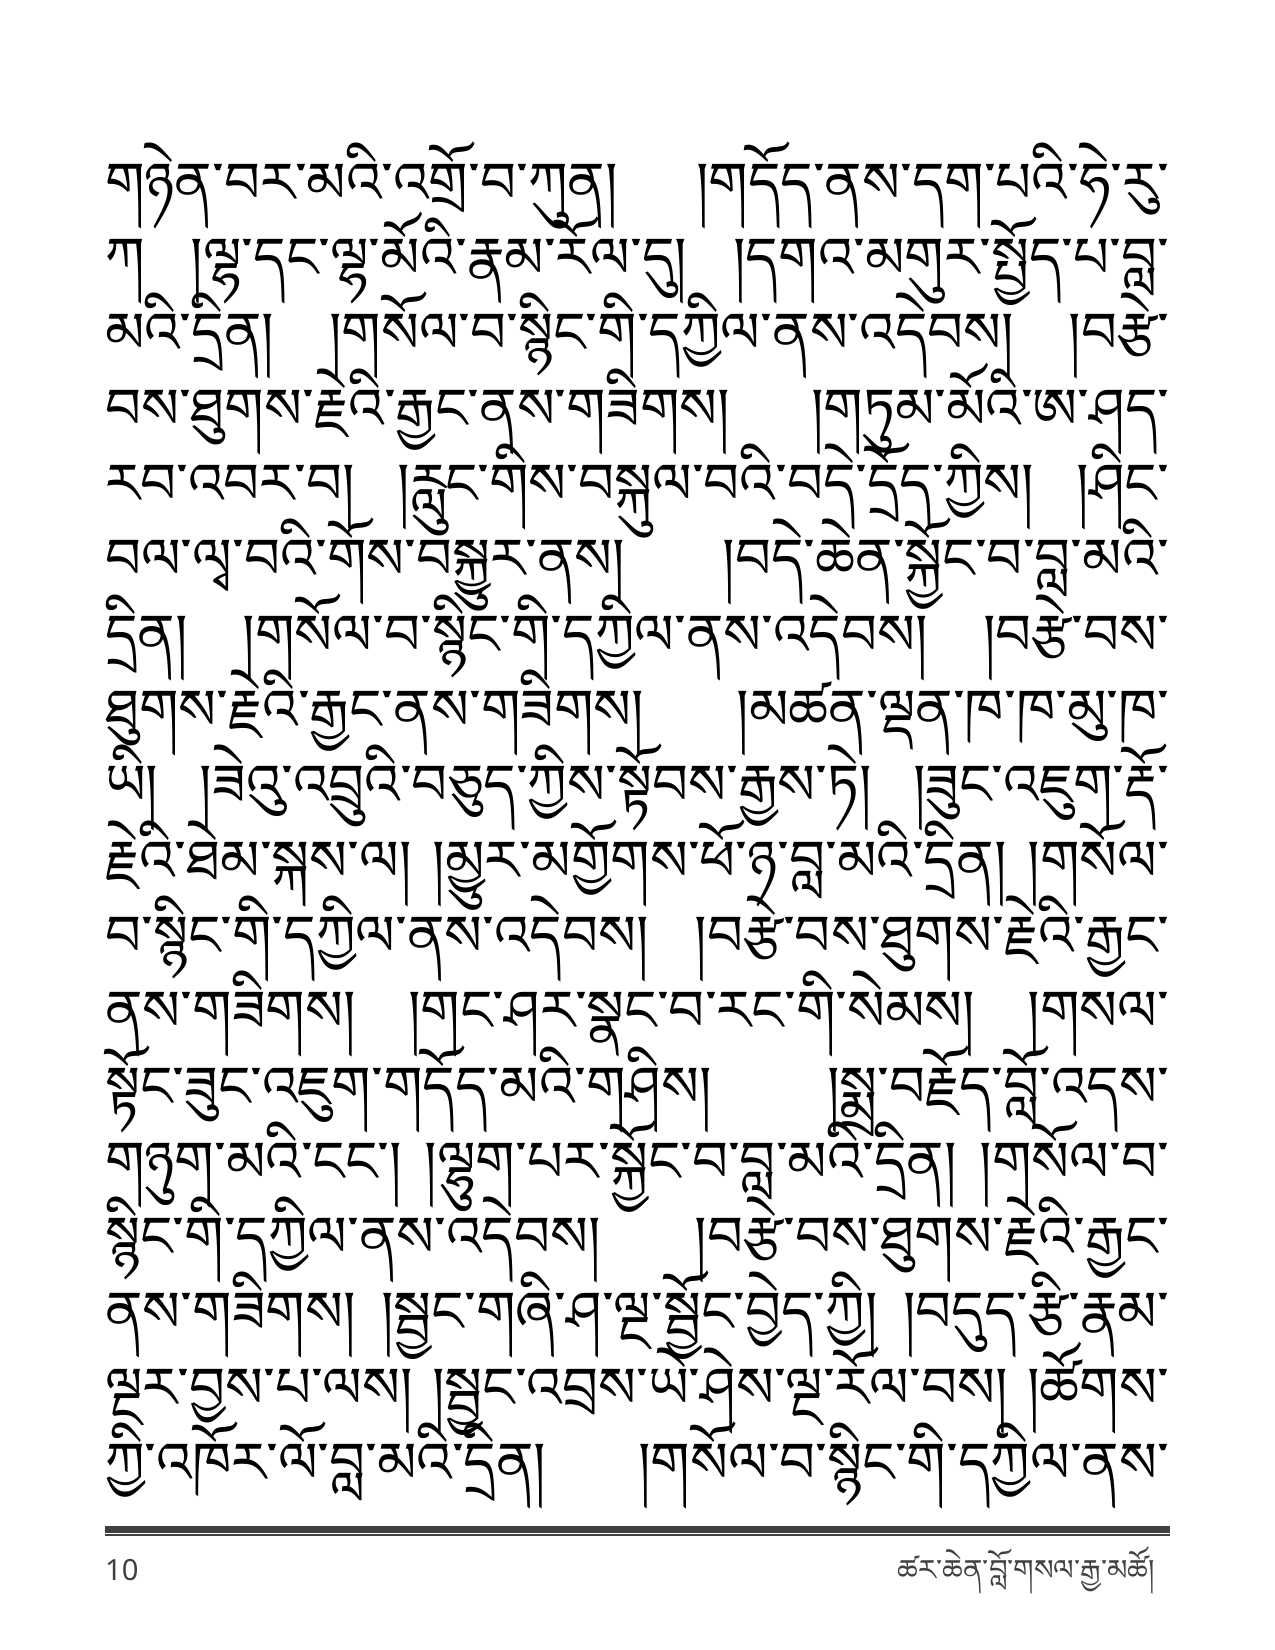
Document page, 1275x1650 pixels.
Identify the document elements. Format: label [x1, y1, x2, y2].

text [105, 150, 1170, 1496]
